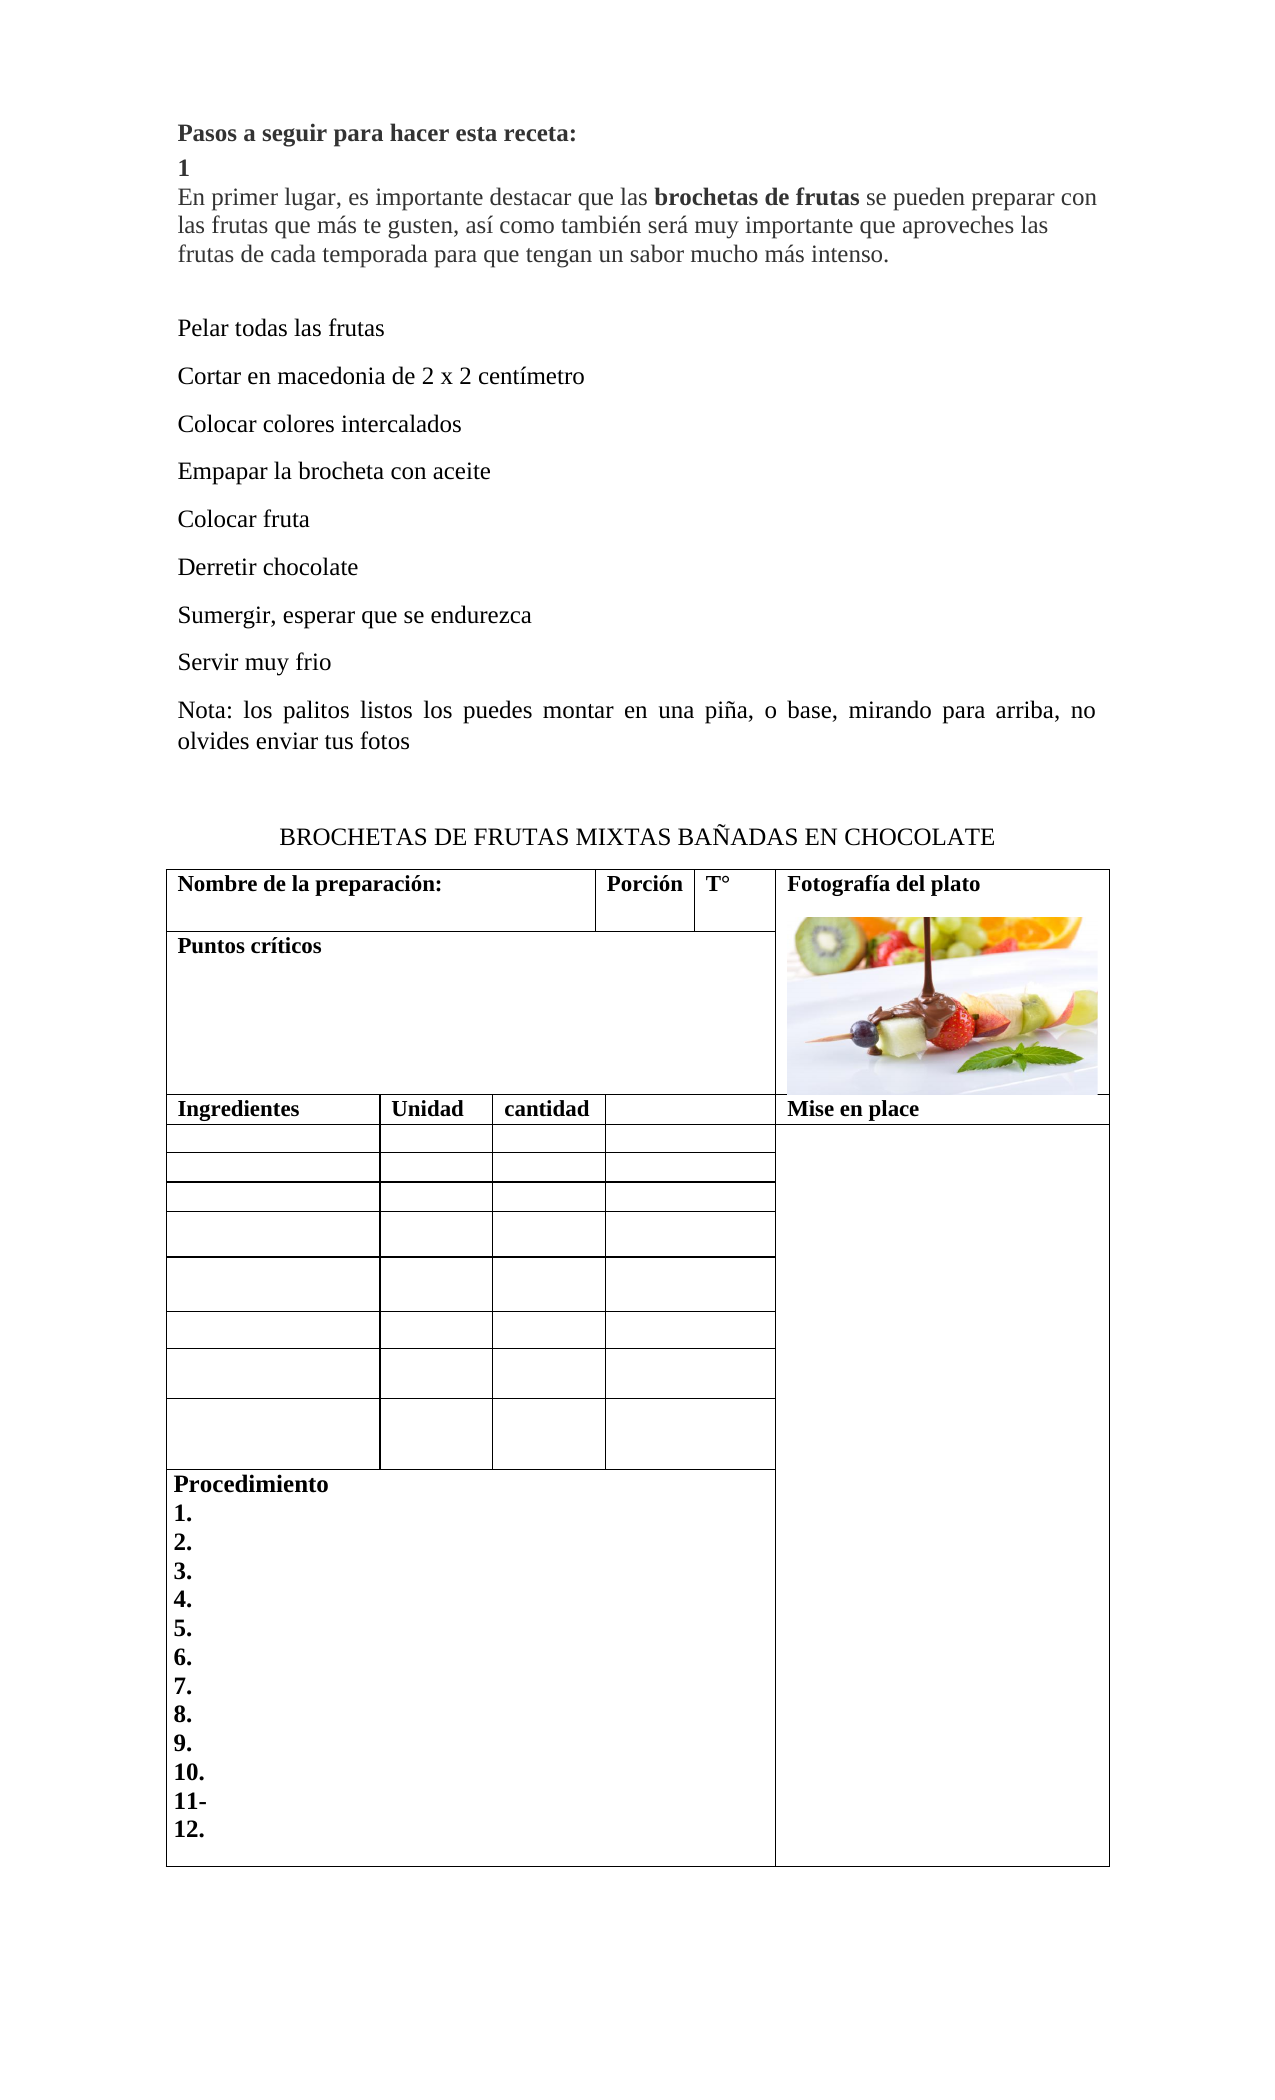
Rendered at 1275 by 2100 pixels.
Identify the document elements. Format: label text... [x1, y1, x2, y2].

table_cell Puntos críticos [167, 932, 775, 1094]
table_cell [606, 1399, 775, 1468]
text Nota: los palitos listos los puedes montar en una piña, o base, mirando para arriba, no olvides enviar tus fotos [177, 695, 1098, 755]
table_cell [606, 1183, 775, 1211]
table_cell Procedimiento 1. 2. 3. 4. 5. 6. 7. 8. 9. 10. 11- 12. [167, 1470, 775, 1866]
text Colocar fruta [177, 504, 1098, 533]
text Derretir chocolate [177, 552, 1098, 581]
table_cell [167, 1312, 379, 1348]
table_cell [606, 1212, 775, 1256]
text Colocar colores intercalados [177, 409, 1098, 438]
table_cell [381, 1312, 492, 1348]
table_cell [381, 1183, 492, 1211]
table_cell [381, 1258, 492, 1311]
table_cell [167, 1399, 379, 1468]
table_cell [167, 1183, 379, 1211]
table_cell [381, 1153, 492, 1181]
table_cell cantidad [493, 1095, 605, 1124]
table_cell [606, 1153, 775, 1181]
text 1 [177, 153, 1098, 182]
table_header Nombre de la preparación: [167, 870, 595, 931]
table_cell [381, 1125, 492, 1152]
table_cell [493, 1312, 605, 1348]
table_cell [167, 1212, 379, 1256]
table_cell [776, 1125, 1109, 1866]
table_cell Ingredientes [167, 1095, 379, 1124]
table_header Porción [596, 870, 694, 931]
text BROCHETAS DE FRUTAS MIXTAS BAÑADAS EN CHOCOLATE [177, 822, 1098, 850]
table_cell [381, 1212, 492, 1256]
table_cell [381, 1349, 492, 1397]
table_header Fotografía del plato [776, 870, 1109, 1094]
table_cell [381, 1399, 492, 1468]
table_cell [167, 1125, 379, 1152]
table_cell [167, 1258, 379, 1311]
table_cell [493, 1349, 605, 1397]
table_cell [606, 1312, 775, 1348]
table_header T° [695, 870, 775, 931]
table_cell Mise en place [776, 1095, 1109, 1124]
text Cortar en macedonia de 2 x 2 centímetro [177, 361, 1098, 390]
table_cell [606, 1095, 775, 1124]
table_cell [606, 1125, 775, 1152]
table_cell [493, 1183, 605, 1211]
text Servir muy frio [177, 647, 1098, 676]
table_cell Unidad [381, 1095, 492, 1124]
table_cell [606, 1258, 775, 1311]
table_cell [167, 1349, 379, 1397]
text Pasos a seguir para hacer esta receta: [177, 118, 1098, 147]
table_cell [493, 1258, 605, 1311]
text Sumergir, esperar que se endurezca [177, 600, 1098, 628]
table_cell [493, 1153, 605, 1181]
picture [787, 917, 1098, 1095]
table_cell [493, 1212, 605, 1256]
table_cell [606, 1349, 775, 1397]
text Empapar la brocheta con aceite [177, 457, 1098, 485]
text En primer lugar, es importante destacar que las brochetas de frutas se pueden preparar con las frutas que más te gusten, así como también será muy importante que aproveches las frutas de cada temporada para que tengan un sabor mucho más intenso. [177, 182, 1098, 268]
table_cell [493, 1125, 605, 1152]
table_cell [493, 1399, 605, 1468]
text Pelar todas las frutas [177, 313, 1098, 342]
table_cell [167, 1153, 379, 1181]
